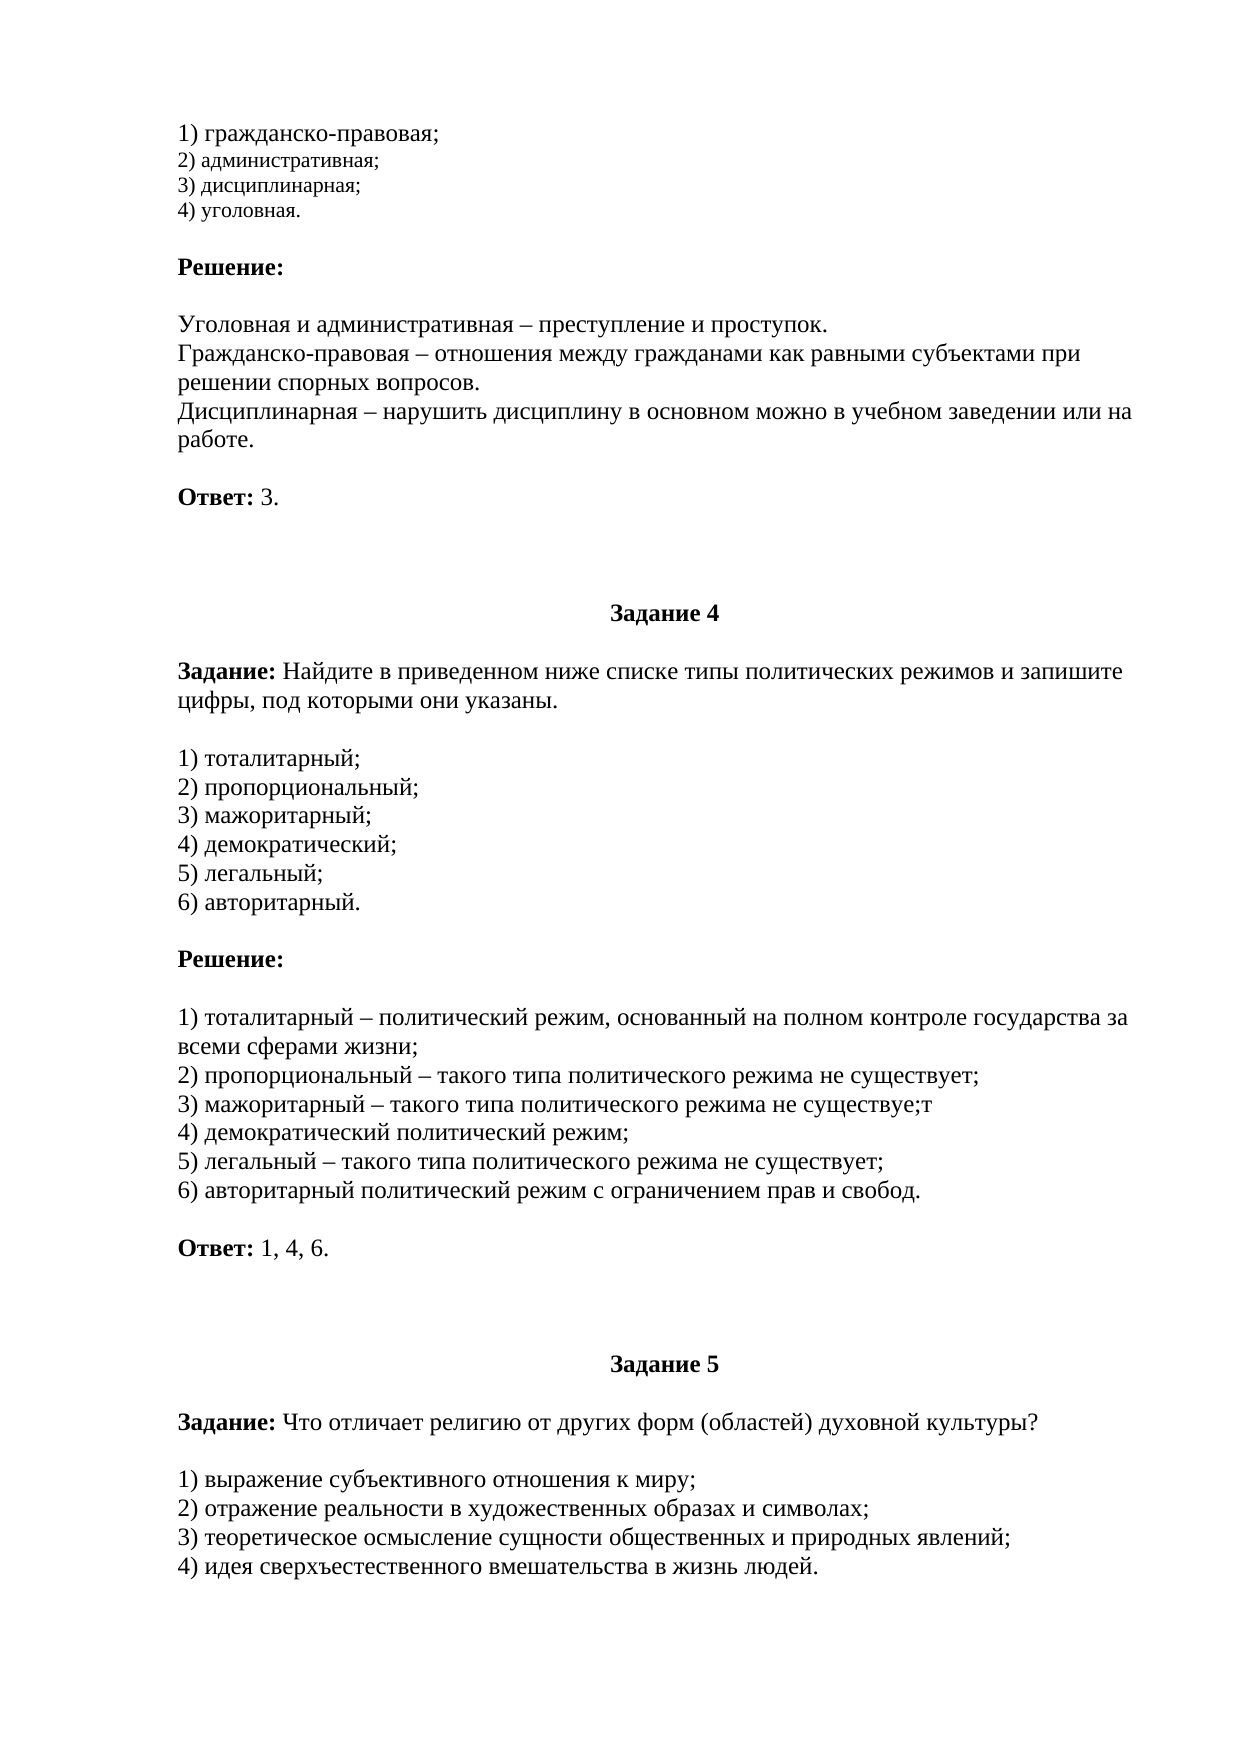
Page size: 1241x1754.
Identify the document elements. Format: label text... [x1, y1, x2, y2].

text Решение: [177, 944, 1152, 973]
text Решение: [177, 252, 1152, 280]
text Задание 4 [177, 598, 1152, 627]
text Задание: Что отличает религию от других форм (областей) духовной культуры? [177, 1407, 1152, 1435]
text Задание: Найдите в приведенном ниже списке типы политических режимов и запишите цифры, под которыми они указаны. [177, 656, 1152, 714]
text 1) выражение субъективного отношения к миру; 2) отражение реальности в художественных образах и символах; 3) теоретическое осмысление сущности общественных и природных явлений; 4) идея сверхъестественного вмешательства в жизнь людей. [177, 1464, 1152, 1579]
text Уголовная и административная – преступление и проступок. [177, 309, 1152, 338]
text 1) тоталитарный – политический режим, основанный на полном контроле государства за всеми сферами жизни; 2) пропорциональный – такого типа политического режима не существует; 3) мажоритарный – такого типа политического режима не существуе;т 4) демократический политический режим; 5) легальный – такого типа политического режима не существует; 6) авторитарный политический режим с ограничением прав и свобод. [177, 1002, 1152, 1204]
text Ответ: 1, 4, 6. [177, 1233, 1152, 1262]
text Задание 5 [177, 1349, 1152, 1377]
text Дисциплинарная – нарушить дисциплину в основном можно в учебном заведении или на работе. [177, 396, 1152, 453]
text Гражданско-правовая – отношения между гражданами как равными субъектами при решении спорных вопросов. [177, 338, 1152, 396]
text 1) гражданско-правовая; 2) административная; 3) дисциплинарная; 4) уголовная. [177, 118, 1152, 222]
text 1) тоталитарный; 2) пропорциональный; 3) мажоритарный; 4) демократический; 5) легальный; 6) авторитарный. [177, 743, 1152, 915]
text Ответ: 3. [177, 482, 1152, 511]
